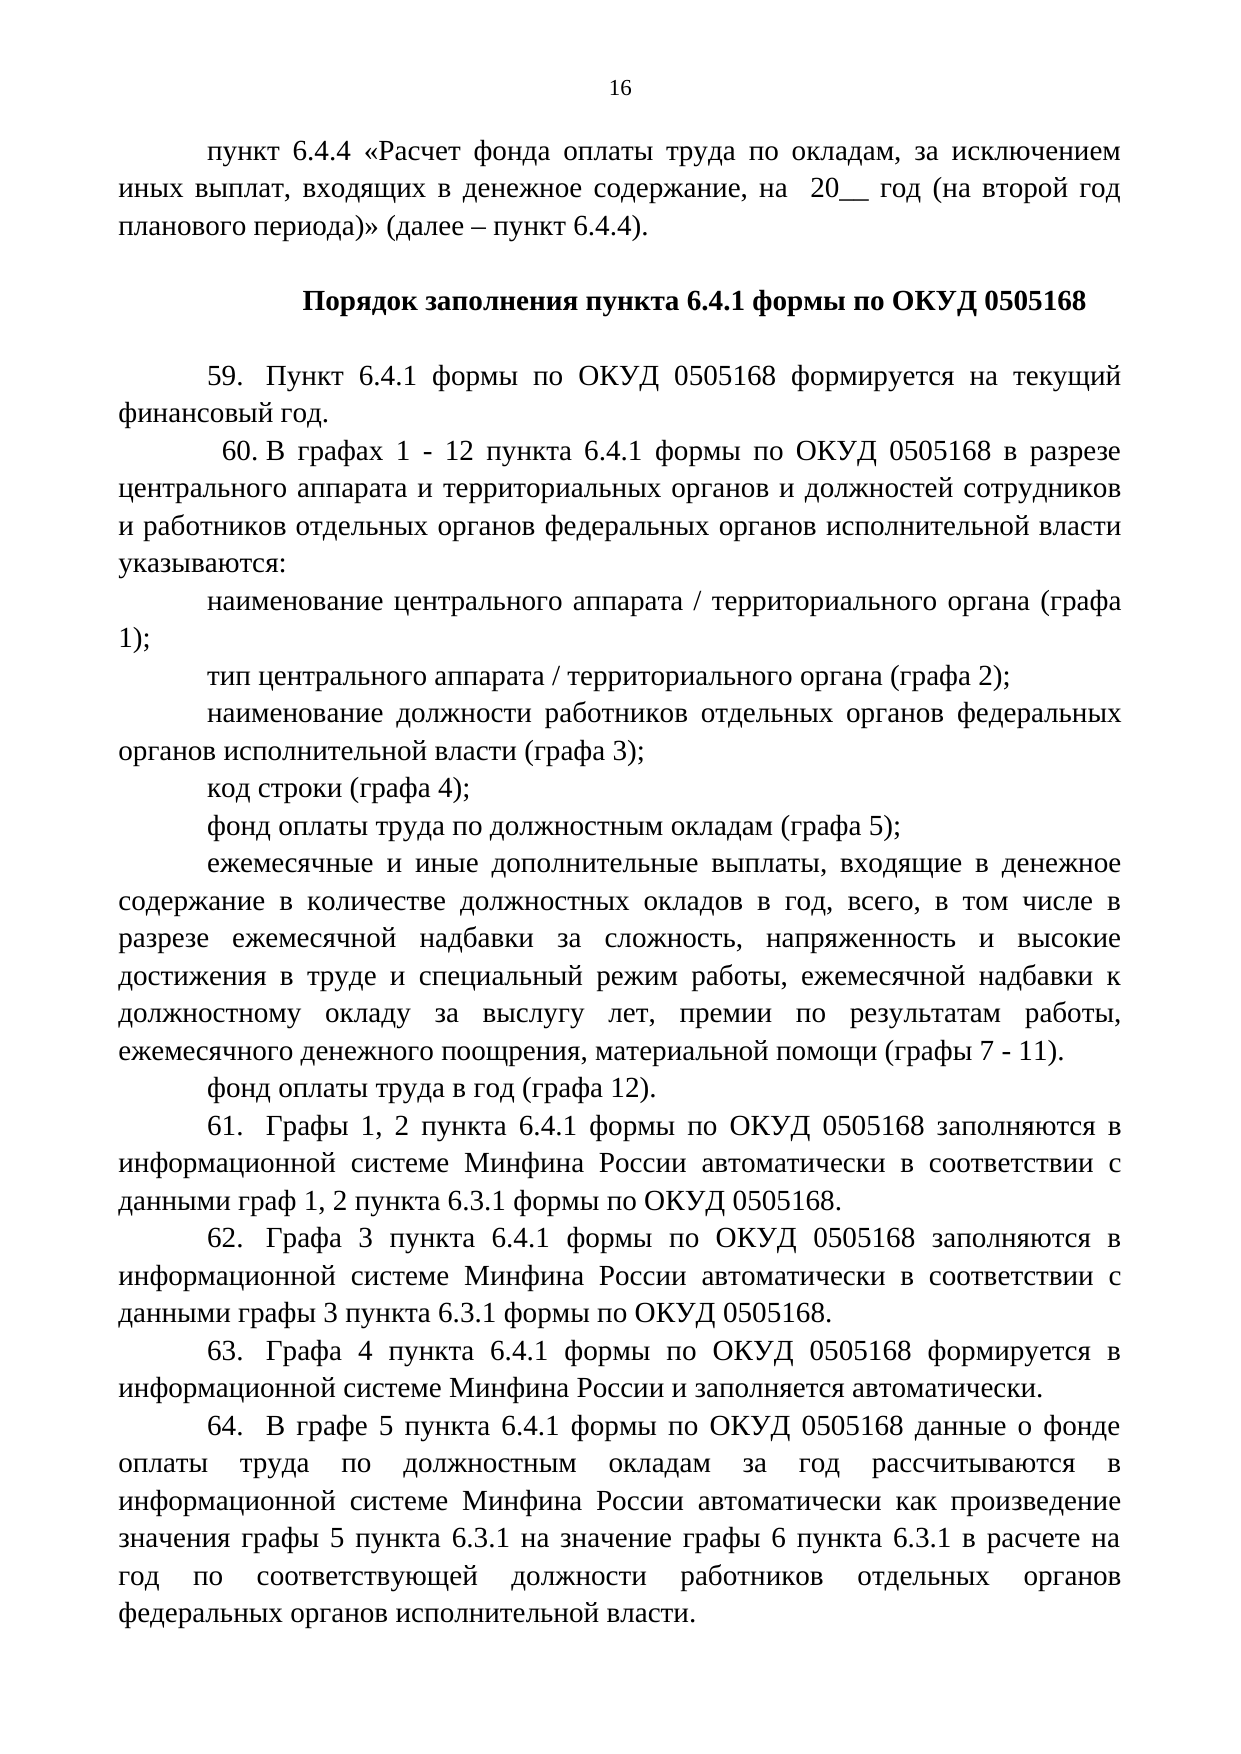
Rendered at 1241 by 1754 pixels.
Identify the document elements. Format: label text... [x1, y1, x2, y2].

text фонд оплаты труда в год (графа 12). [118, 1066, 1122, 1104]
text Порядок заполнения пункта 6.4.1 формы по ОКУД 0505168 [267, 279, 1122, 316]
text тип центрального аппарата / территориального органа (графа 2); [118, 654, 1122, 691]
list Графа 3 пункта 6.4.1 формы по ОКУД 0505168 заполняются в информационной системе Минфина России автоматически в соответствии с данными графы 3 пункта 6.3.1 формы по ОКУД 0505168. [118, 1216, 1122, 1329]
text фонд оплаты труда по должностным окладам (графа 5); [118, 804, 1122, 841]
text наименование центрального аппарата / территориального органа (графа 1); [118, 579, 1122, 654]
list Пункт 6.4.1 формы по ОКУД 0505168 формируется на текущий финансовый год. [118, 354, 1122, 429]
text пункт 6.4.4 «Расчет фонда оплаты труда по окладам, за исключением иных выплат, входящих в денежное содержание, на 20__ год (на второй год планового периода)» (далее – пункт 6.4.4). [118, 129, 1122, 241]
list Графы 1, 2 пункта 6.4.1 формы по ОКУД 0505168 заполняются в информационной системе Минфина России автоматически в соответствии с данными граф 1, 2 пункта 6.3.1 формы по ОКУД 0505168. [118, 1104, 1122, 1216]
list В графе 5 пункта 6.4.1 формы по ОКУД 0505168 данные о фонде оплаты труда по должностным окладам за год рассчитываются в информационной системе Минфина России автоматически как произведение значения графы 5 пункта 6.3.1 на значение графы 6 пункта 6.3.1 в расчете на год по соответствующей должности работников отдельных органов федеральных органов исполнительной власти. [118, 1404, 1122, 1629]
list В графах 1 - 12 пункта 6.4.1 формы по ОКУД 0505168 в разрезе центрального аппарата и территориальных органов и должностей сотрудников и работников отдельных органов федеральных органов исполнительной власти указываются: [118, 429, 1122, 579]
text ежемесячные и иные дополнительные выплаты, входящие в денежное содержание в количестве должностных окладов в год, всего, в том числе в разрезе ежемесячной надбавки за сложность, напряженность и высокие достижения в труде и специальный режим работы, ежемесячной надбавки к должностному окладу за выслугу лет, премии по результатам работы, ежемесячного денежного поощрения, материальной помощи (графы 7 - 11). [118, 841, 1122, 1066]
list Графа 4 пункта 6.4.1 формы по ОКУД 0505168 формируется в информационной системе Минфина России и заполняется автоматически. [118, 1329, 1122, 1404]
text наименование должности работников отдельных органов федеральных органов исполнительной власти (графа 3); [118, 691, 1122, 766]
text код строки (графа 4); [118, 766, 1122, 804]
